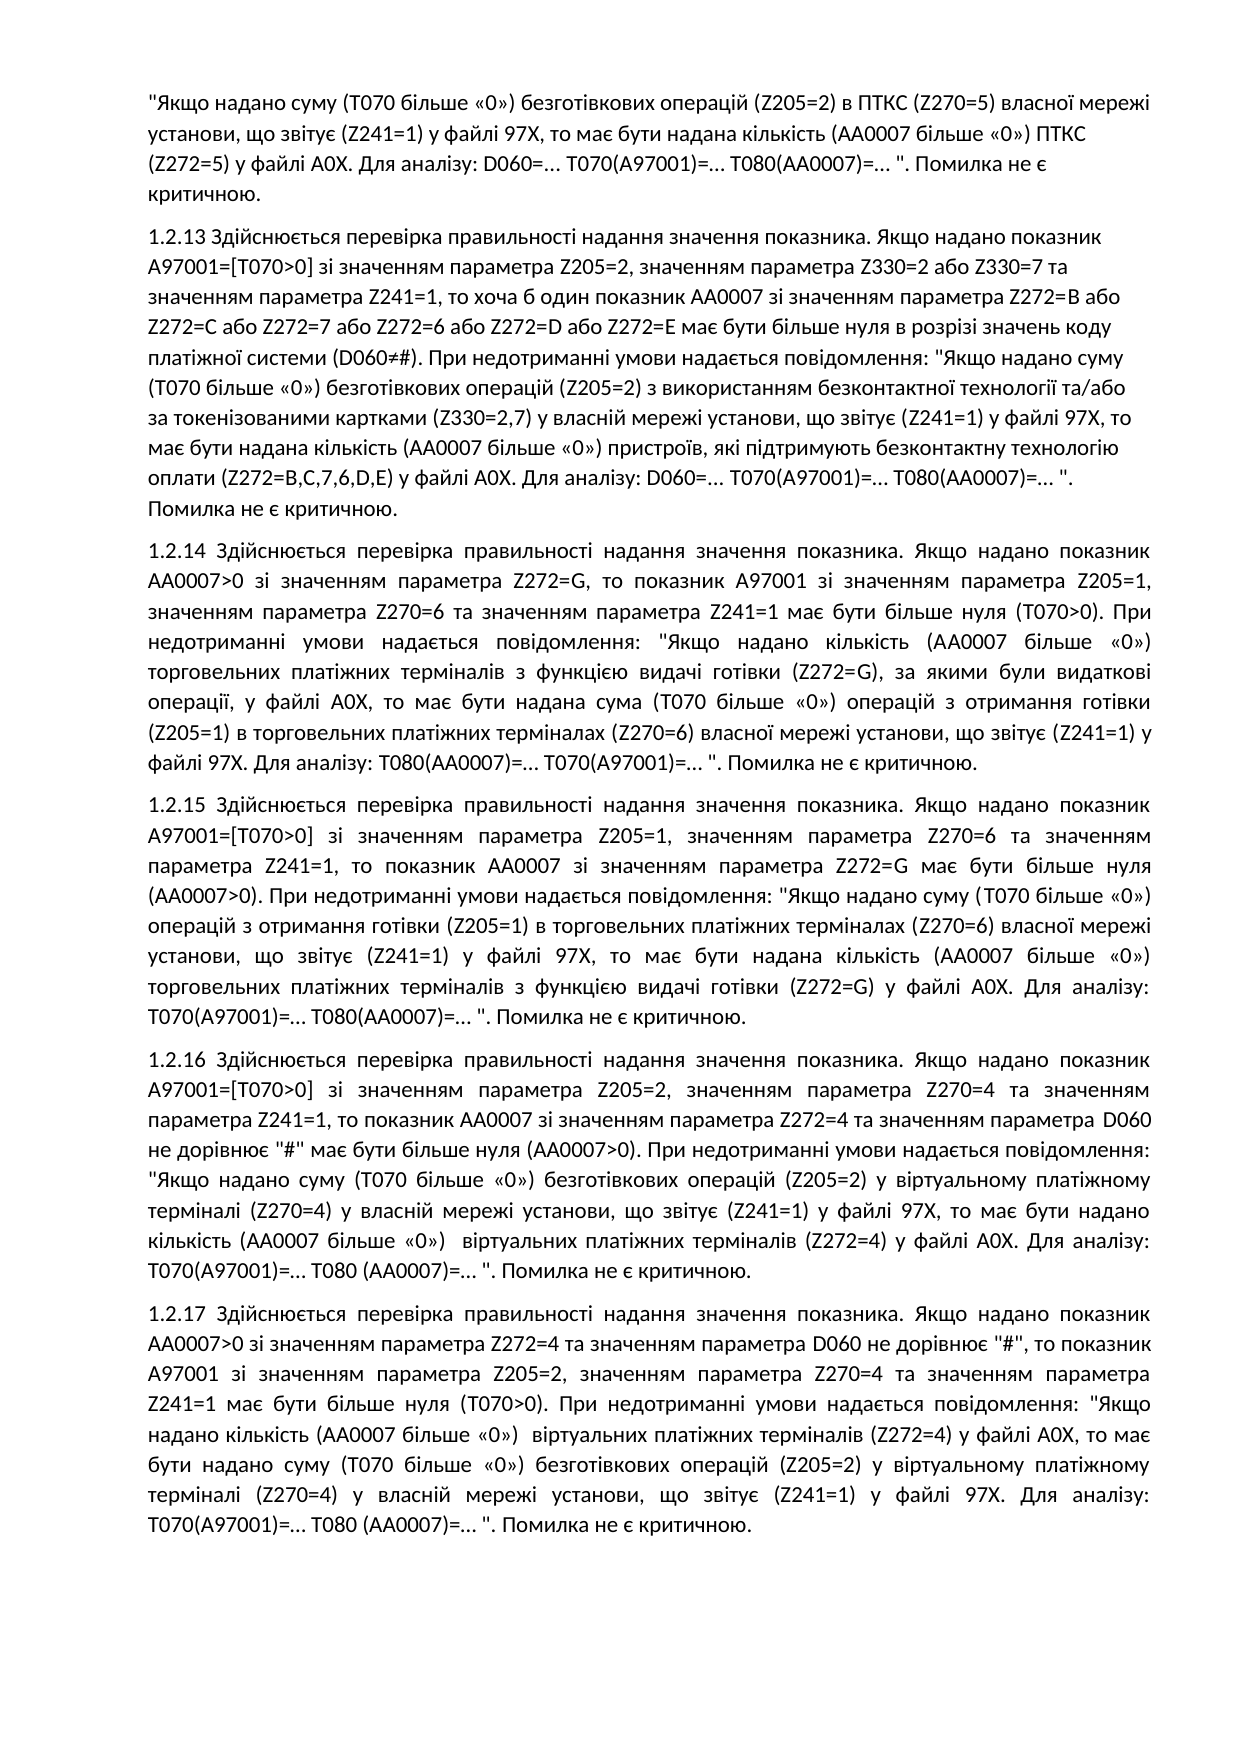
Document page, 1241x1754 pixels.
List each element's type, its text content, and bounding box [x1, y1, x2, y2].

text 1.2.14 Здійснюється перевірка правильності надання значення показника. Якщо надано показник AA0007>0 зі значенням параметра Z272=G, то показник A97001 зі значенням параметра Z205=1, значенням параметра Z270=6 та значенням параметра Z241=1 має бути більше нуля (T070>0). При недотриманні умови надається повідомлення: "Якщо надано кількість (AA0007 більше «0») торговельних платіжних терміналів з функцією видачі готівки (Z272=G), за якими були видаткові операції, у файлі A0X, то має бути надана сума (T070 більше «0») операцій з отримання готівки (Z205=1) в торговельних платіжних терміналах (Z270=6) власної мережі установи, що звітує (Z241=1) у файлі 97X. Для аналізу: T080(AA0007)=… T070(A97001)=… ". Помилка не є критичною. [148, 536, 1152, 776]
text 1.2.17 Здійснюється перевірка правильності надання значення показника. Якщо надано показник AA0007>0 зі значенням параметра Z272=4 та значенням параметра D060 не дорівнює "#", то показник A97001 зі значенням параметра Z205=2, значенням параметра Z270=4 та значенням параметра Z241=1 має бути більше нуля (T070>0). При недотриманні умови надається повідомлення: "Якщо надано кількість (AA0007 більше «0») віртуальних платіжних терміналів (Z272=4) у файлі A0X, то має бути надано суму (T070 більше «0») безготівкових операцій (Z205=2) у віртуальному платіжному терміналі (Z270=4) у власній мережі установи, що звітує (Z241=1) у файлі 97X. Для аналізу: T070(A97001)=… T080 (AA0007)=… ". Помилка не є критичною. [148, 1299, 1152, 1538]
text 1.2.13 Здійснюється перевірка правильності надання значення показника. Якщо надано показник A97001=[T070>0] зі значенням параметра Z205=2, значенням параметра Z330=2 або Z330=7 та значенням параметра Z241=1, то хоча б один показник AA0007 зі значенням параметра Z272=B або Z272=C або Z272=7 або Z272=6 або Z272=D або Z272=E має бути більше нуля в розрізі значень коду платіжної системи (D060≠#). При недотриманні умови надається повідомлення: "Якщо надано суму (T070 більше «0») безготівкових операцій (Z205=2) з використанням безконтактної технології та/або за токенізованими картками (Z330=2,7) у власній мережі установи, що звітує (Z241=1) у файлі 97X, то має бути надана кількість (AA0007 більше «0») пристроїв, які підтримують безконтактну технологію оплати (Z272=B,C,7,6,D,E) у файлі А0X. Для аналізу: D060=... T070(A97001)=… T080(AA0007)=… ". Помилка не є критичною. [148, 222, 1152, 522]
text 1.2.15 Здійснюється перевірка правильності надання значення показника. Якщо надано показник A97001=[T070>0] зі значенням параметра Z205=1, значенням параметра Z270=6 та значенням параметра Z241=1, то показник AA0007 зі значенням параметра Z272=G має бути більше нуля (AA0007>0). При недотриманні умови надається повідомлення: "Якщо надано суму (T070 більше «0») операцій з отримання готівки (Z205=1) в торговельних платіжних терміналах (Z270=6) власної мережі установи, що звітує (Z241=1) у файлі 97X, то має бути надана кількість (AA0007 більше «0») торговельних платіжних терміналів з функцією видачі готівки (Z272=G) у файлі A0X. Для аналізу: T070(A97001)=… T080(AA0007)=… ". Помилка не є критичною. [148, 791, 1152, 1030]
text 1.2.16 Здійснюється перевірка правильності надання значення показника. Якщо надано показник A97001=[T070>0] зі значенням параметра Z205=2, значенням параметра Z270=4 та значенням параметра Z241=1, то показник AA0007 зі значенням параметра Z272=4 та значенням параметра D060 не дорівнює "#" має бути більше нуля (AA0007>0). При недотриманні умови надається повідомлення: "Якщо надано суму (T070 більше «0») безготівкових операцій (Z205=2) у віртуальному платіжному терміналі (Z270=4) у власній мережі установи, що звітує (Z241=1) у файлі 97X, то має бути надано кількість (AA0007 більше «0») віртуальних платіжних терміналів (Z272=4) у файлі A0X. Для аналізу: T070(A97001)=… T080 (AA0007)=… ". Помилка не є критичною. [148, 1045, 1152, 1284]
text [148, 88, 1152, 207]
